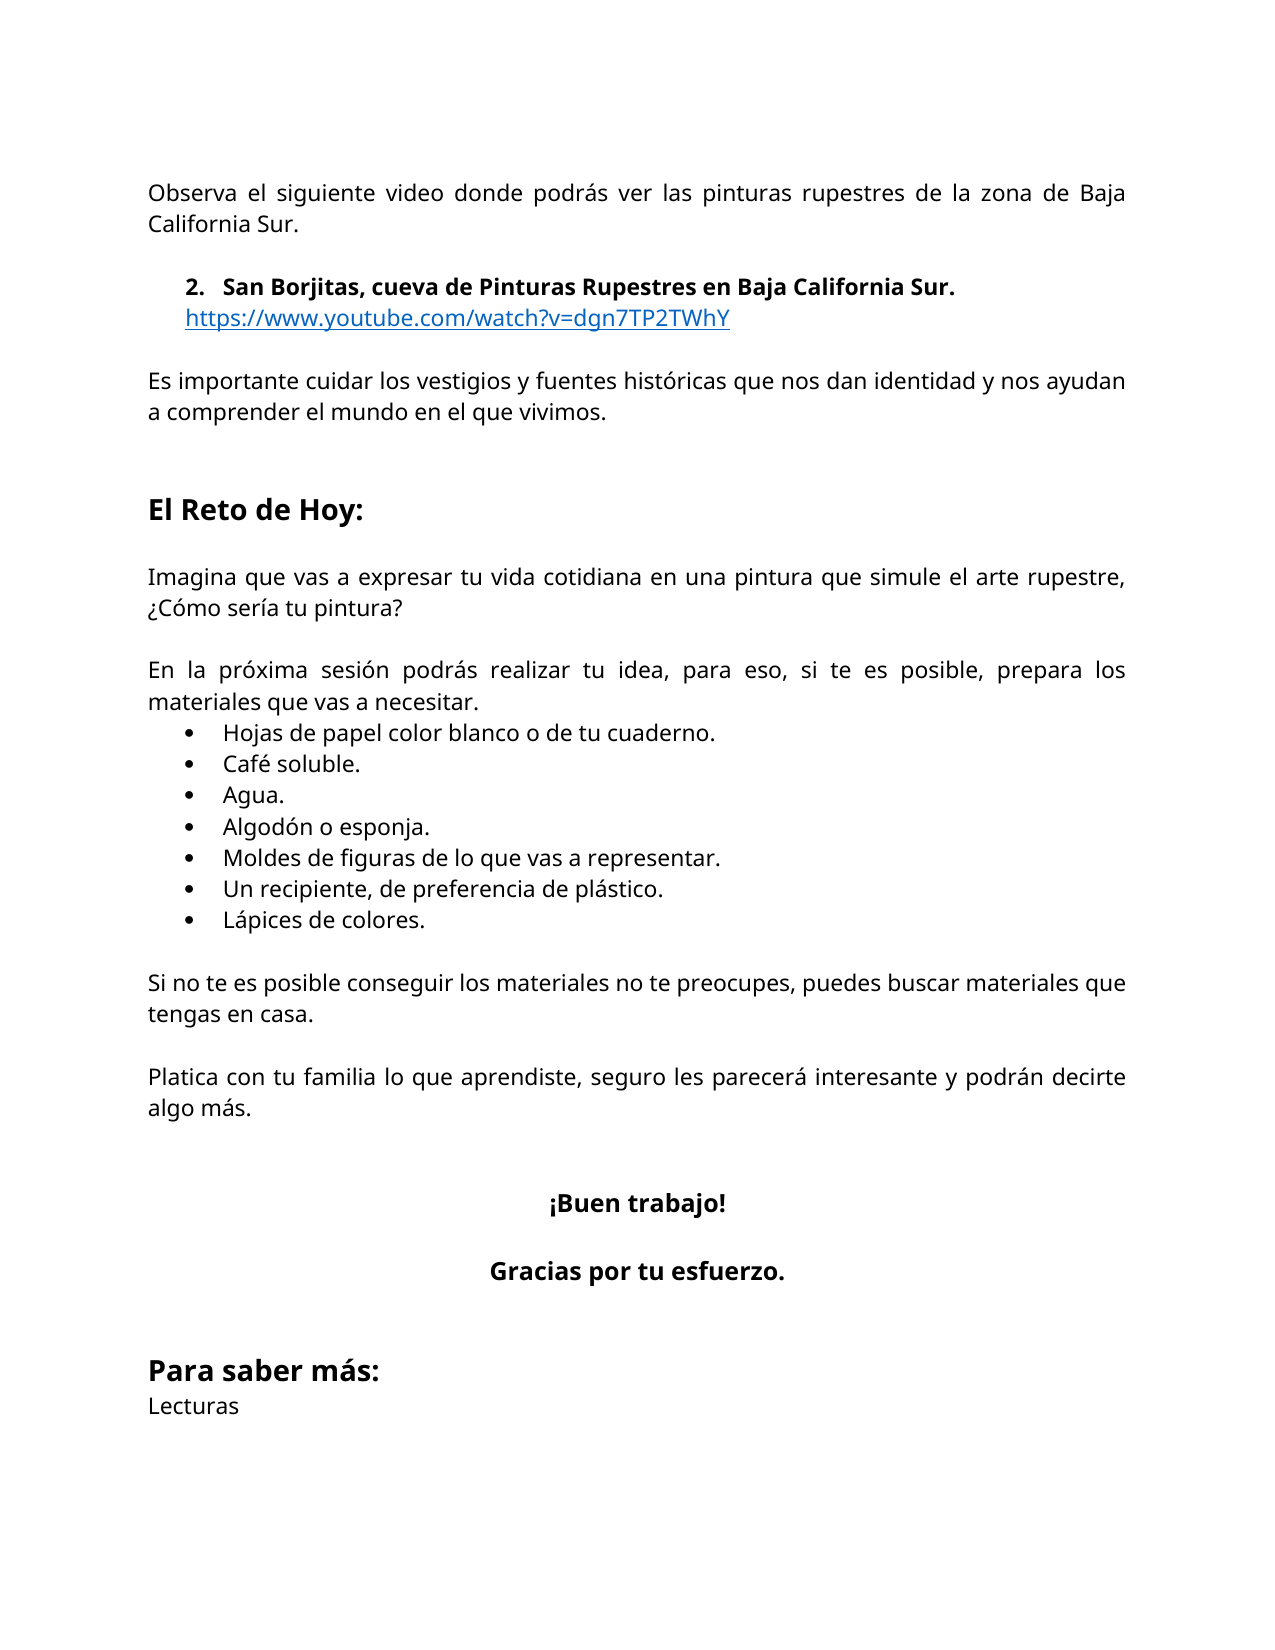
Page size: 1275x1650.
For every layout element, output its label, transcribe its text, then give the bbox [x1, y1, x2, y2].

list San Borjitas, cueva de Pinturas Rupestres en Baja California Sur. [185, 271, 1127, 302]
list Algodón o esponja. [185, 811, 1127, 842]
list Hojas de papel color blanco o de tu cuaderno. [185, 717, 1127, 748]
text https://www.youtube.com/watch?v=dgn7TP2TWhY [185, 302, 1127, 333]
list Lápices de colores. [185, 904, 1127, 936]
text En la próxima sesión podrás realizar tu idea, para eso, si te es posible, prepara los materiales que vas a necesitar. [148, 654, 1127, 717]
text Imagina que vas a expresar tu vida cotidiana en una pintura que simule el arte rupestre, ¿Cómo sería tu pintura? [148, 561, 1127, 623]
text Platica con tu familia lo que aprendiste, seguro les parecerá interesante y podrán decirte algo más. [148, 1061, 1127, 1123]
list Agua. [185, 779, 1127, 811]
text Es importante cuidar los vestigios y fuentes históricas que nos dan identidad y nos ayudan a comprender el mundo en el que vivimos. [148, 365, 1127, 427]
list Moldes de figuras de lo que vas a representar. [185, 842, 1127, 873]
list Un recipiente, de preferencia de plástico. [185, 873, 1127, 904]
text Observa el siguiente video donde podrás ver las pinturas rupestres de la zona de Baja California Sur. [148, 177, 1127, 240]
text El Reto de Hoy: [148, 490, 1127, 529]
text Lecturas [148, 1390, 1127, 1421]
text ¡Buen trabajo! [148, 1186, 1127, 1220]
text Gracias por tu esfuerzo. [148, 1254, 1127, 1288]
list Café soluble. [185, 748, 1127, 779]
text Si no te es posible conseguir los materiales no te preocupes, puedes buscar materiales que tengas en casa. [148, 967, 1127, 1029]
text Para saber más: [148, 1350, 1127, 1390]
